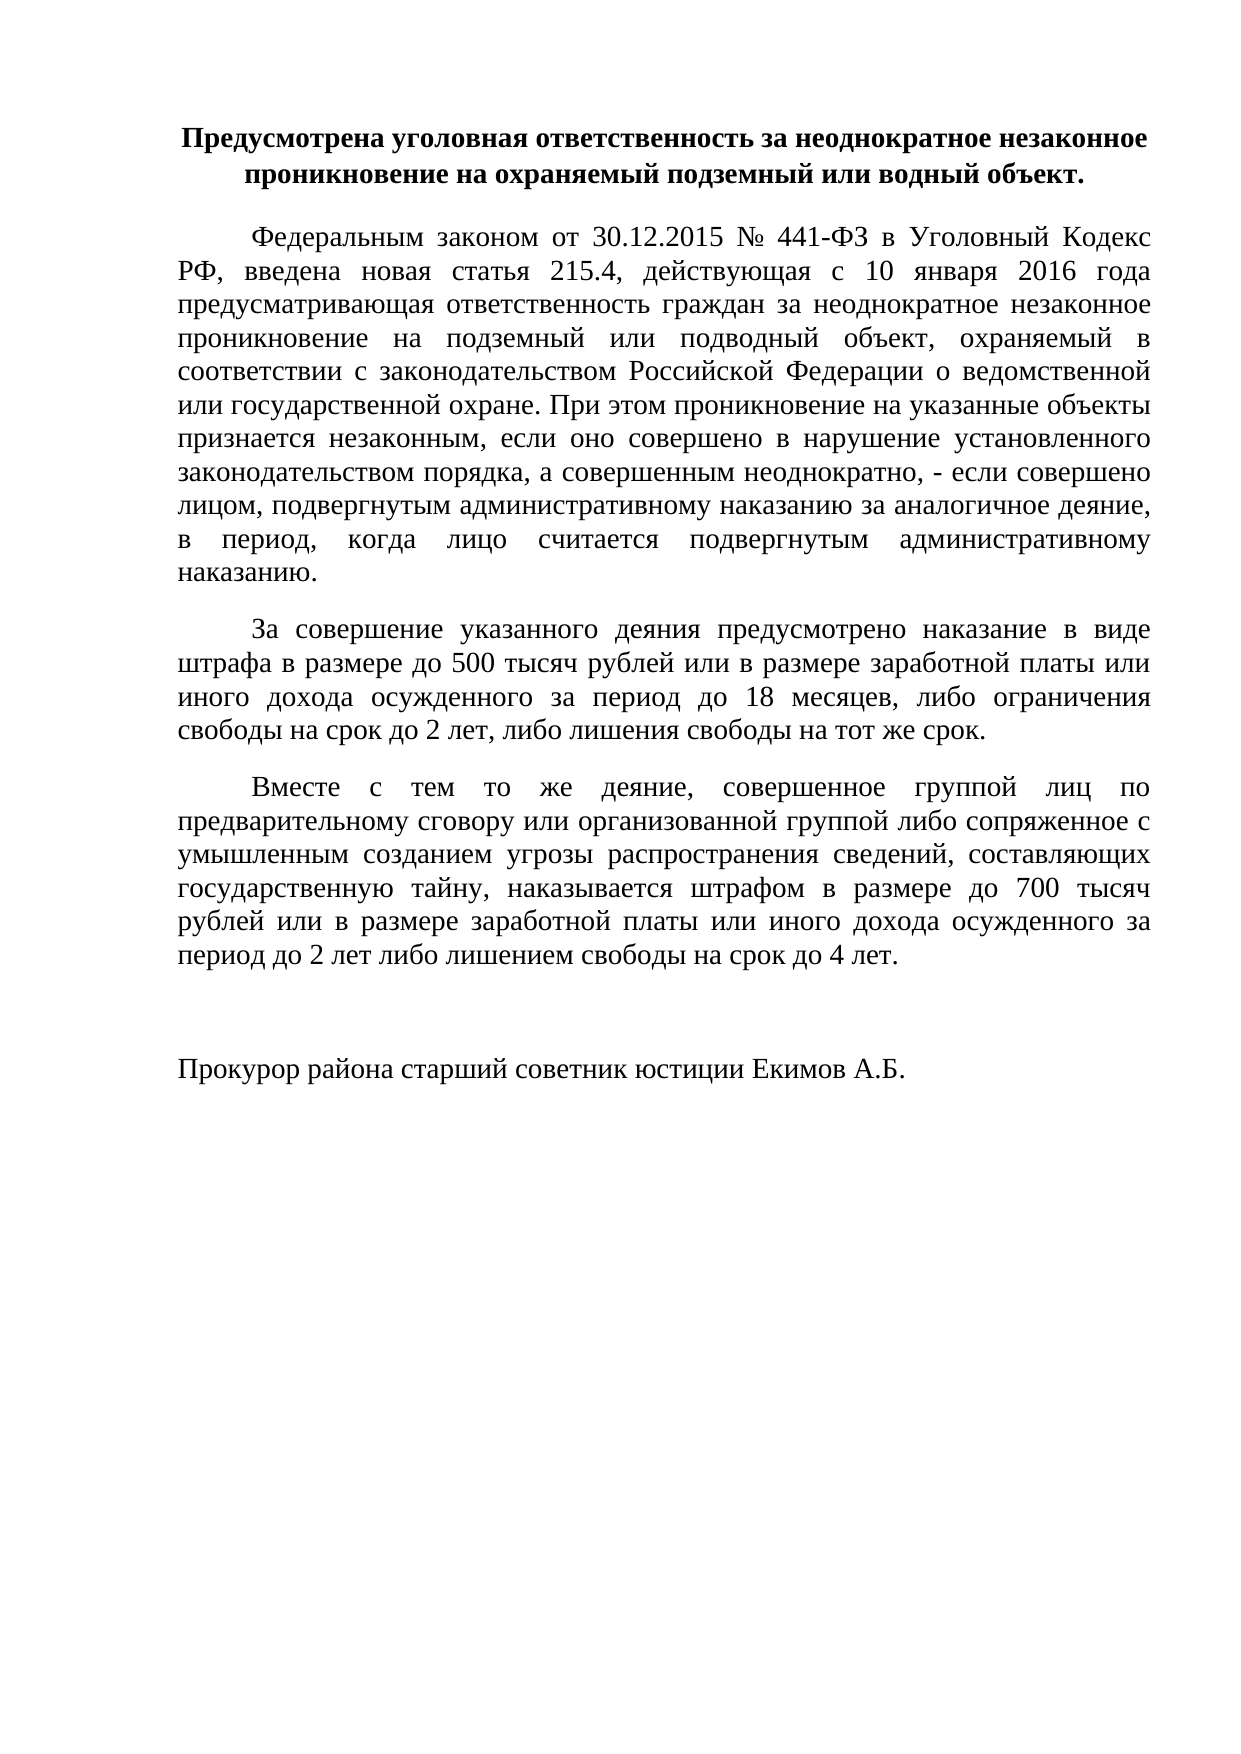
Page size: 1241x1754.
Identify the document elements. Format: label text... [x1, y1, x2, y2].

text Вместе с тем то же деяние, совершенное группой лиц по предварительному сговору или организованной группой либо сопряженное с умышленным созданием угрозы распространения сведений, составляющих государственную тайну, наказывается штрафом в размере до 700 тысяч рублей или в размере заработной платы или иного дохода осужденного за период до 2 лет либо лишением свободы на срок до 4 лет. [177, 769, 1152, 970]
text Предусмотрена уголовная ответственность за неоднократное незаконное проникновение на охраняемый подземный или водный объект. [177, 118, 1152, 190]
text Прокурор района старший советник юстиции Екимов А.Б. [177, 1051, 1152, 1084]
text За совершение указанного деяния предусмотрено наказание в виде штрафа в размере до 500 тысяч рублей или в размере заработной платы или иного дохода осужденного за период до 18 месяцев, либо ограничения свободы на срок до 2 лет, либо лишения свободы на тот же срок. [177, 612, 1152, 746]
text Федеральным законом от 30.12.2015 № 441-ФЗ в Уголовный Кодекс РФ, введена новая статья 215.4, действующая с 10 января 2016 года предусматривающая ответственность граждан за неоднократное незаконное проникновение на подземный или подводный объект, охраняемый в соответствии с законодательством Российской Федерации о ведомственной или государственной охране. При этом проникновение на указанные объекты признается незаконным, если оно совершено в нарушение установленного законодательством порядка, а совершенным неоднократно, - если совершено лицом, подвергнутым административному наказанию за аналогичное деяние, в период, когда лицо считается подвергнутым административному наказанию. [177, 219, 1152, 588]
